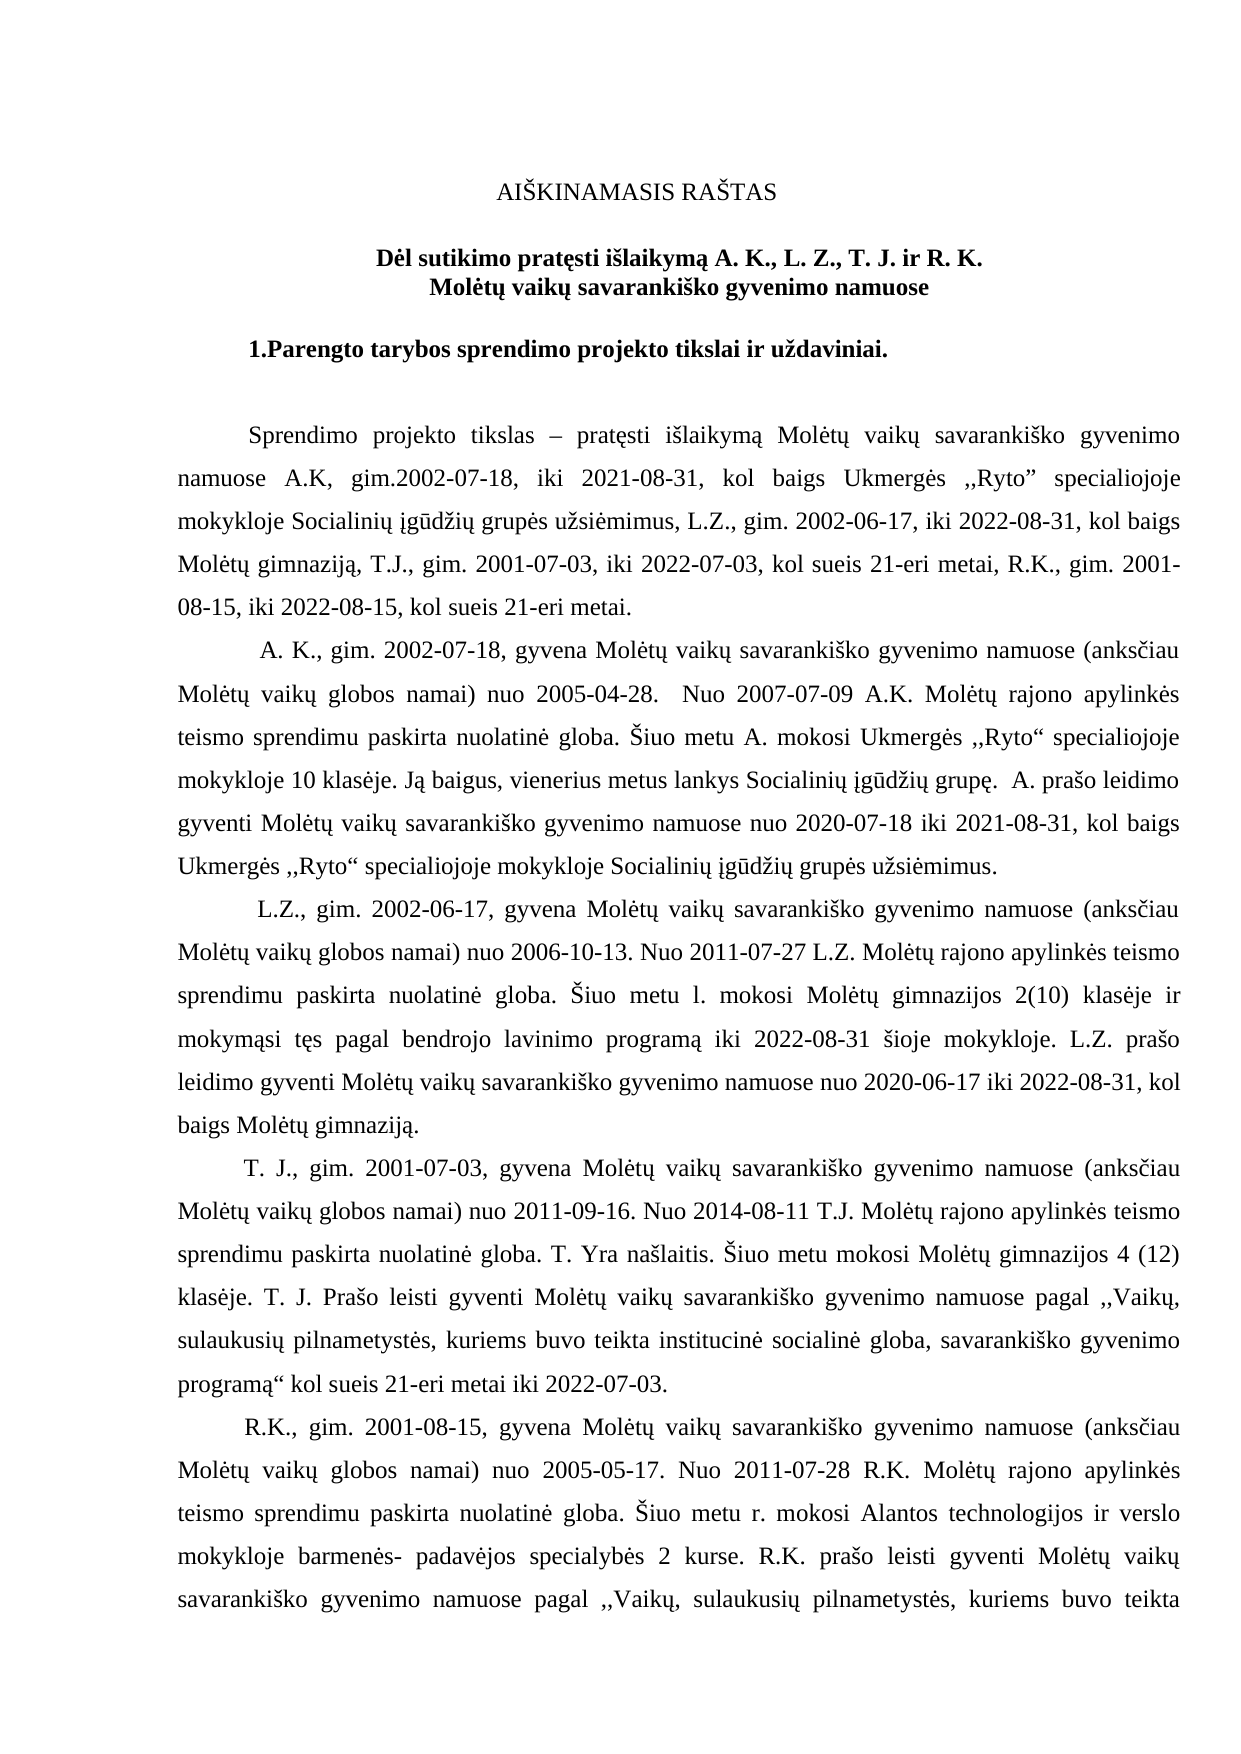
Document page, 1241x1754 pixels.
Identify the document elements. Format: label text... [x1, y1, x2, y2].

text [177, 1412, 1181, 1613]
text Molėtų vaikų savarankiško gyvenimo namuose [177, 272, 1181, 301]
text 1.Parengto tarybos sprendimo projekto tikslai ir uždaviniai. [177, 334, 1181, 362]
text AIŠKINAMASIS RAŠTAS [177, 177, 1181, 206]
text Sprendimo projekto tikslas – pratęsti išlaikymą Molėtų vaikų savarankiško gyvenimo namuose A.K, gim.2002-07-18, iki 2021-08-31, kol baigs Ukmergės ,,Ryto” specialiojoje mokykloje Socialinių įgūdžių grupės užsiėmimus, L.Z., gim. 2002-06-17, iki 2022-08-31, kol baigs Molėtų gimnaziją, T.J., gim. 2001-07-03, iki 2022-07-03, kol sueis 21-eri metai, R.K., gim. 2001-08-15, iki 2022-08-15, kol sueis 21-eri metai. [177, 420, 1181, 621]
text A. K., gim. 2002-07-18, gyvena Molėtų vaikų savarankiško gyvenimo namuose (anksčiau Molėtų vaikų globos namai) nuo 2005-04-28. Nuo 2007-07-09 A.K. Molėtų rajono apylinkės teismo sprendimu paskirta nuolatinė globa. Šiuo metu A. mokosi Ukmergės ,,Ryto“ specialiojoje mokykloje 10 klasėje. Ją baigus, vienerius metus lankys Socialinių įgūdžių grupę. A. prašo leidimo gyventi Molėtų vaikų savarankiško gyvenimo namuose nuo 2020-07-18 iki 2021-08-31, kol baigs Ukmergės ,,Ryto“ specialiojoje mokykloje Socialinių įgūdžių grupės užsiėmimus. [177, 636, 1181, 880]
text Dėl sutikimo pratęsti išlaikymą A. K., L. Z., T. J. ir R. K. [177, 243, 1181, 272]
text L.Z., gim. 2002-06-17, gyvena Molėtų vaikų savarankiško gyvenimo namuose (anksčiau Molėtų vaikų globos namai) nuo 2006-10-13. Nuo 2011-07-27 L.Z. Molėtų rajono apylinkės teismo sprendimu paskirta nuolatinė globa. Šiuo metu l. mokosi Molėtų gimnazijos 2(10) klasėje ir mokymąsi tęs pagal bendrojo lavinimo programą iki 2022-08-31 šioje mokykloje. L.Z. prašo leidimo gyventi Molėtų vaikų savarankiško gyvenimo namuose nuo 2020-06-17 iki 2022-08-31, kol baigs Molėtų gimnaziją. [177, 894, 1181, 1139]
text T. J., gim. 2001-07-03, gyvena Molėtų vaikų savarankiško gyvenimo namuose (anksčiau Molėtų vaikų globos namai) nuo 2011-09-16. Nuo 2014-08-11 T.J. Molėtų rajono apylinkės teismo sprendimu paskirta nuolatinė globa. T. Yra našlaitis. Šiuo metu mokosi Molėtų gimnazijos 4 (12) klasėje. T. J. Prašo leisti gyventi Molėtų vaikų savarankiško gyvenimo namuose pagal ,,Vaikų, sulaukusių pilnametystės, kuriems buvo teikta institucinė socialinė globa, savarankiško gyvenimo programą“ kol sueis 21-eri metai iki 2022-07-03. [177, 1153, 1181, 1397]
